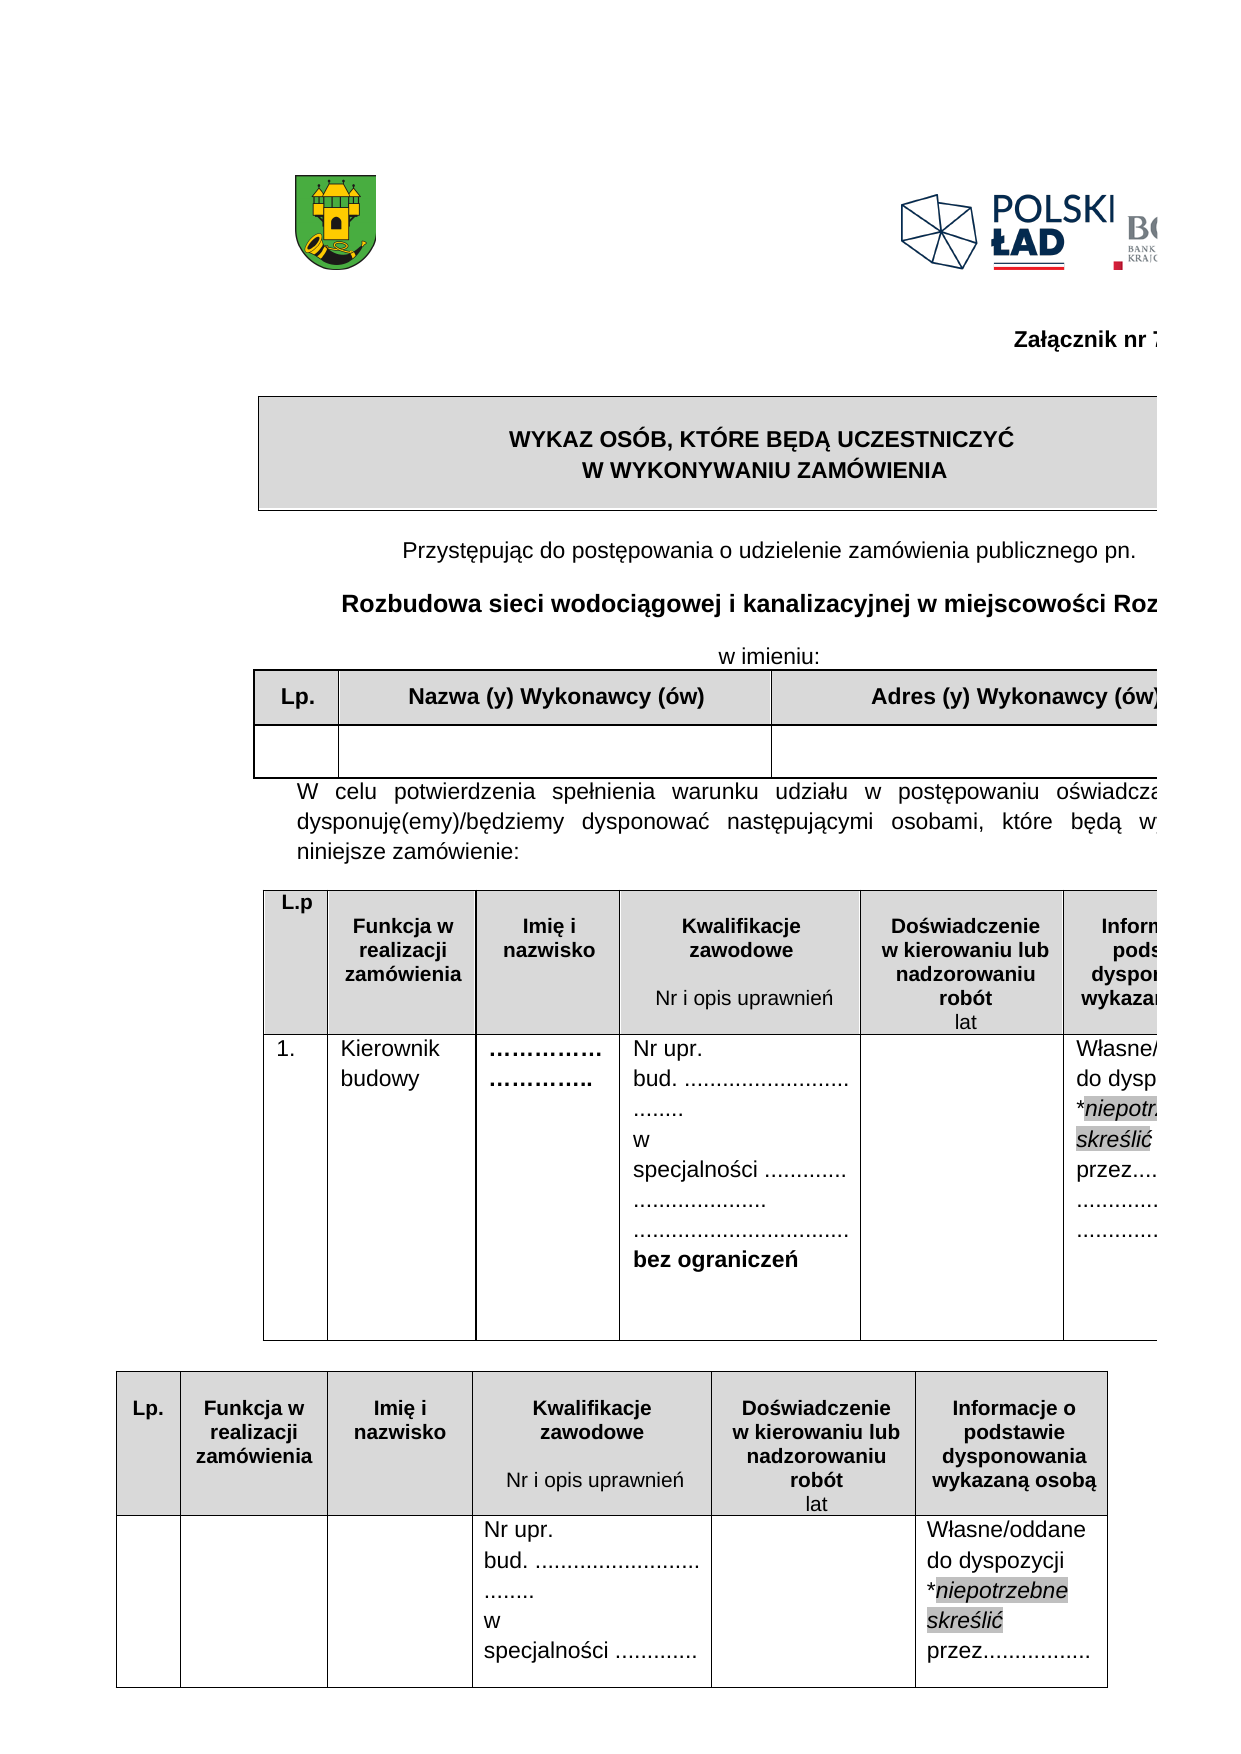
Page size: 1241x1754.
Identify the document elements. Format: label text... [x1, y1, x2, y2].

table_header Doświadczenie w kierowaniu lub nadzorowaniu robót lat [712, 1372, 915, 1515]
table_header Lp. [117, 1372, 180, 1515]
table_header Informacje o podstawie dysponowania wykazaną osobą [916, 1372, 1107, 1515]
table_header Imię i nazwisko [328, 1372, 472, 1515]
table_cell Nr upr. bud. .................................. w specjalności .................................. .................................. bez ograniczeń [473, 1516, 711, 1687]
table_cell Własne/oddane do dyspozycji *niepotrzebne skreślić przez........................................... [916, 1516, 1107, 1687]
table_cell [181, 1516, 327, 1687]
table_header Funkcja w realizacji zamówienia [181, 1372, 327, 1515]
table_cell [712, 1516, 915, 1687]
table_cell [117, 1516, 180, 1687]
table_header Kwalifikacje zawodowe Nr i opis uprawnień [473, 1372, 711, 1515]
table_cell [328, 1516, 472, 1687]
